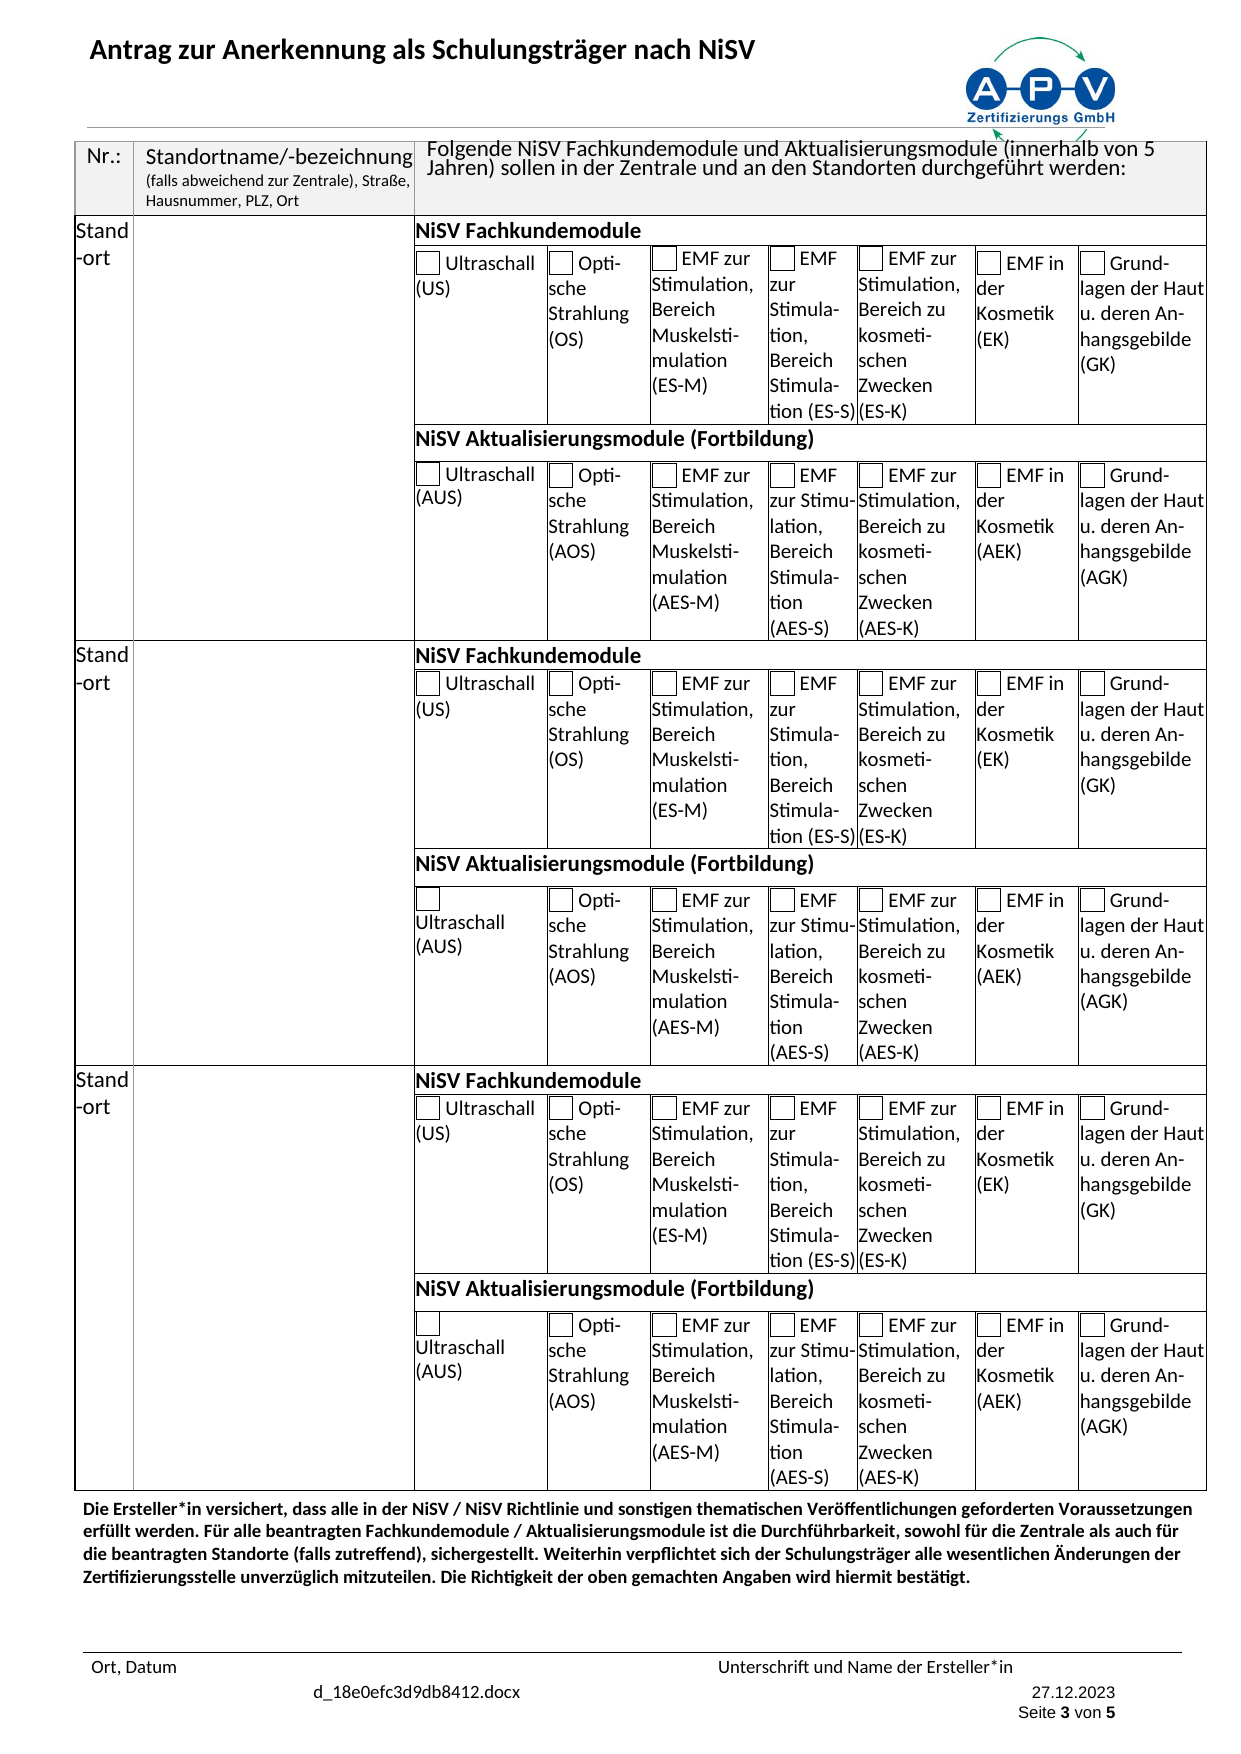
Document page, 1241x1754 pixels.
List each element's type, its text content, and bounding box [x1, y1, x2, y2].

table_cell Ultraschall (US) [415, 246, 547, 423]
table_cell EMF in der Kosmetik (AEK) [976, 1312, 1078, 1490]
table_cell Opti-sche Strahlung (AOS) [548, 1312, 650, 1490]
text Die Ersteller*in versichert, dass alle in der NiSV / NiSV Richtlinie und sonstigen thematischen Veröffentlichungen geforderten Voraussetzungen erfüllt werden. Für alle beantragten Fachkundemodule / Aktualisierungsmodule ist die Durchführbarkeit, sowohl für die Zentrale als auch für die beantragten Standorte (falls zutreffend), sichergestellt. Weiterhin verpflichtet sich der Schulungsträger alle wesentlichen Änderungen der Zertifizierungsstelle unverzüglich mitzuteilen. Die Richtigkeit der oben gemachten Angaben wird hiermit bestätigt. [83, 1497, 1197, 1588]
table_cell EMF in der Kosmetik (EK) [976, 670, 1078, 848]
table_cell Opti-sche Strahlung (AOS) [548, 887, 650, 1065]
table_cell NiSV Aktualisierungsmodule (Fortbildung) [415, 425, 1206, 461]
table_cell EMF in der Kosmetik (AEK) [976, 887, 1078, 1065]
table_cell EMF zur Stimulation, Bereich Muskelsti-mulation (AES-M) [651, 887, 768, 1065]
table_cell Ultraschall (AUS) [415, 887, 547, 1065]
table_cell EMF zur Stimulation, Bereich zu kosmeti-schen Zwecken (AES-K) [858, 1312, 975, 1490]
table_header Nr.: [76, 142, 133, 215]
table_cell EMF in der Kosmetik (EK) [976, 246, 1078, 423]
table_cell Opti-sche Strahlung (OS) [548, 246, 650, 423]
table_cell Stand-ort [76, 641, 133, 848]
picture [966, 37, 1115, 141]
table_cell EMF zur Stimulation, Bereich Muskelsti-mulation (AES-M) [651, 462, 768, 640]
table_cell Ultraschall (US) [415, 670, 547, 848]
table_cell EMF zur Stimula-tion, Bereich Stimula-tion (ES-S) [769, 246, 857, 423]
table_cell Grund-lagen der Haut u. deren An-hangsgebilde (GK) [1079, 246, 1206, 423]
table_cell EMF zur Stimu-lation, Bereich Stimula-tion (AES-S) [769, 1312, 857, 1490]
table_cell EMF zur Stimulation, Bereich Muskelsti-mulation (ES-M) [651, 246, 768, 423]
table_cell EMF zur Stimulation, Bereich Muskelsti-mulation (ES-M) [651, 670, 768, 848]
table_cell NiSV Aktualisierungsmodule (Fortbildung) [415, 1274, 1206, 1311]
table_cell Ultraschall (AUS) [415, 1312, 547, 1490]
table_cell EMF zur Stimulation, Bereich zu kosmeti-schen Zwecken (ES-K) [858, 246, 975, 423]
table_cell NiSV Fachkundemodule [415, 1066, 1206, 1094]
table_cell Opti-sche Strahlung (OS) [548, 670, 650, 848]
table_cell Stand-ort [76, 216, 133, 423]
table_cell EMF zur Stimu-lation, Bereich Stimula-tion (AES-S) [769, 462, 857, 640]
table_cell EMF in der Kosmetik (EK) [976, 1095, 1078, 1273]
table_cell EMF zur Stimu-lation, Bereich Stimula-tion (AES-S) [769, 887, 857, 1065]
table_cell EMF zur Stimulation, Bereich zu kosmeti-schen Zwecken (AES-K) [858, 462, 975, 640]
table_header Standortname/-bezeichnung (falls abweichend zur Zentrale), Straße, Hausnummer, PLZ, Ort [134, 142, 414, 215]
table_cell NiSV Aktualisierungsmodule (Fortbildung) [415, 849, 1206, 886]
table_cell EMF zur Stimulation, Bereich Muskelsti-mulation (AES-M) [651, 1312, 768, 1490]
table_cell NiSV Fachkundemodule [415, 641, 1206, 669]
table_cell EMF zur Stimulation, Bereich Muskelsti-mulation (ES-M) [651, 1095, 768, 1273]
table_cell EMF zur Stimulation, Bereich zu kosmeti-schen Zwecken (AES-K) [858, 887, 975, 1065]
table_cell Grund-lagen der Haut u. deren An-hangsgebilde (GK) [1079, 670, 1206, 848]
table_cell Opti-sche Strahlung (AOS) [548, 462, 650, 640]
table_cell [134, 641, 414, 1065]
table_cell Ultraschall (AUS) [415, 462, 547, 640]
table_cell EMF zur Stimula-tion, Bereich Stimula-tion (ES-S) [769, 670, 857, 848]
table_cell Stand-ort [76, 1066, 133, 1273]
table_cell EMF zur Stimulation, Bereich zu kosmeti-schen Zwecken (ES-K) [858, 670, 975, 848]
table_cell EMF in der Kosmetik (AEK) [976, 462, 1078, 640]
table_header Folgende NiSV Fachkundemodule und Aktualisierungsmodule (innerhalb von 5 Jahren) sollen in der Zentrale und an den Standorten durchgeführt werden: [415, 142, 1206, 215]
table_cell EMF zur Stimula-tion, Bereich Stimula-tion (ES-S) [769, 1095, 857, 1273]
table_cell Opti-sche Strahlung (OS) [548, 1095, 650, 1273]
table_cell [76, 1273, 133, 1490]
table_cell NiSV Fachkundemodule [415, 216, 1206, 244]
table_cell [134, 1066, 414, 1490]
table_cell [76, 424, 133, 640]
table_cell Grund-lagen der Haut u. deren An-hangsgebilde (AGK) [1079, 462, 1206, 640]
table_cell EMF zur Stimulation, Bereich zu kosmeti-schen Zwecken (ES-K) [858, 1095, 975, 1273]
table_cell Grund-lagen der Haut u. deren An-hangsgebilde (AGK) [1079, 1312, 1206, 1490]
table_cell Grund-lagen der Haut u. deren An-hangsgebilde (GK) [1079, 1095, 1206, 1273]
table_cell Grund-lagen der Haut u. deren An-hangsgebilde (AGK) [1079, 887, 1206, 1065]
text Ort, Datum Unterschrift und Name der Ersteller*in [83, 1653, 1182, 1678]
table_cell [134, 216, 414, 640]
table_cell Ultraschall (US) [415, 1095, 547, 1273]
table_cell [76, 848, 133, 1065]
